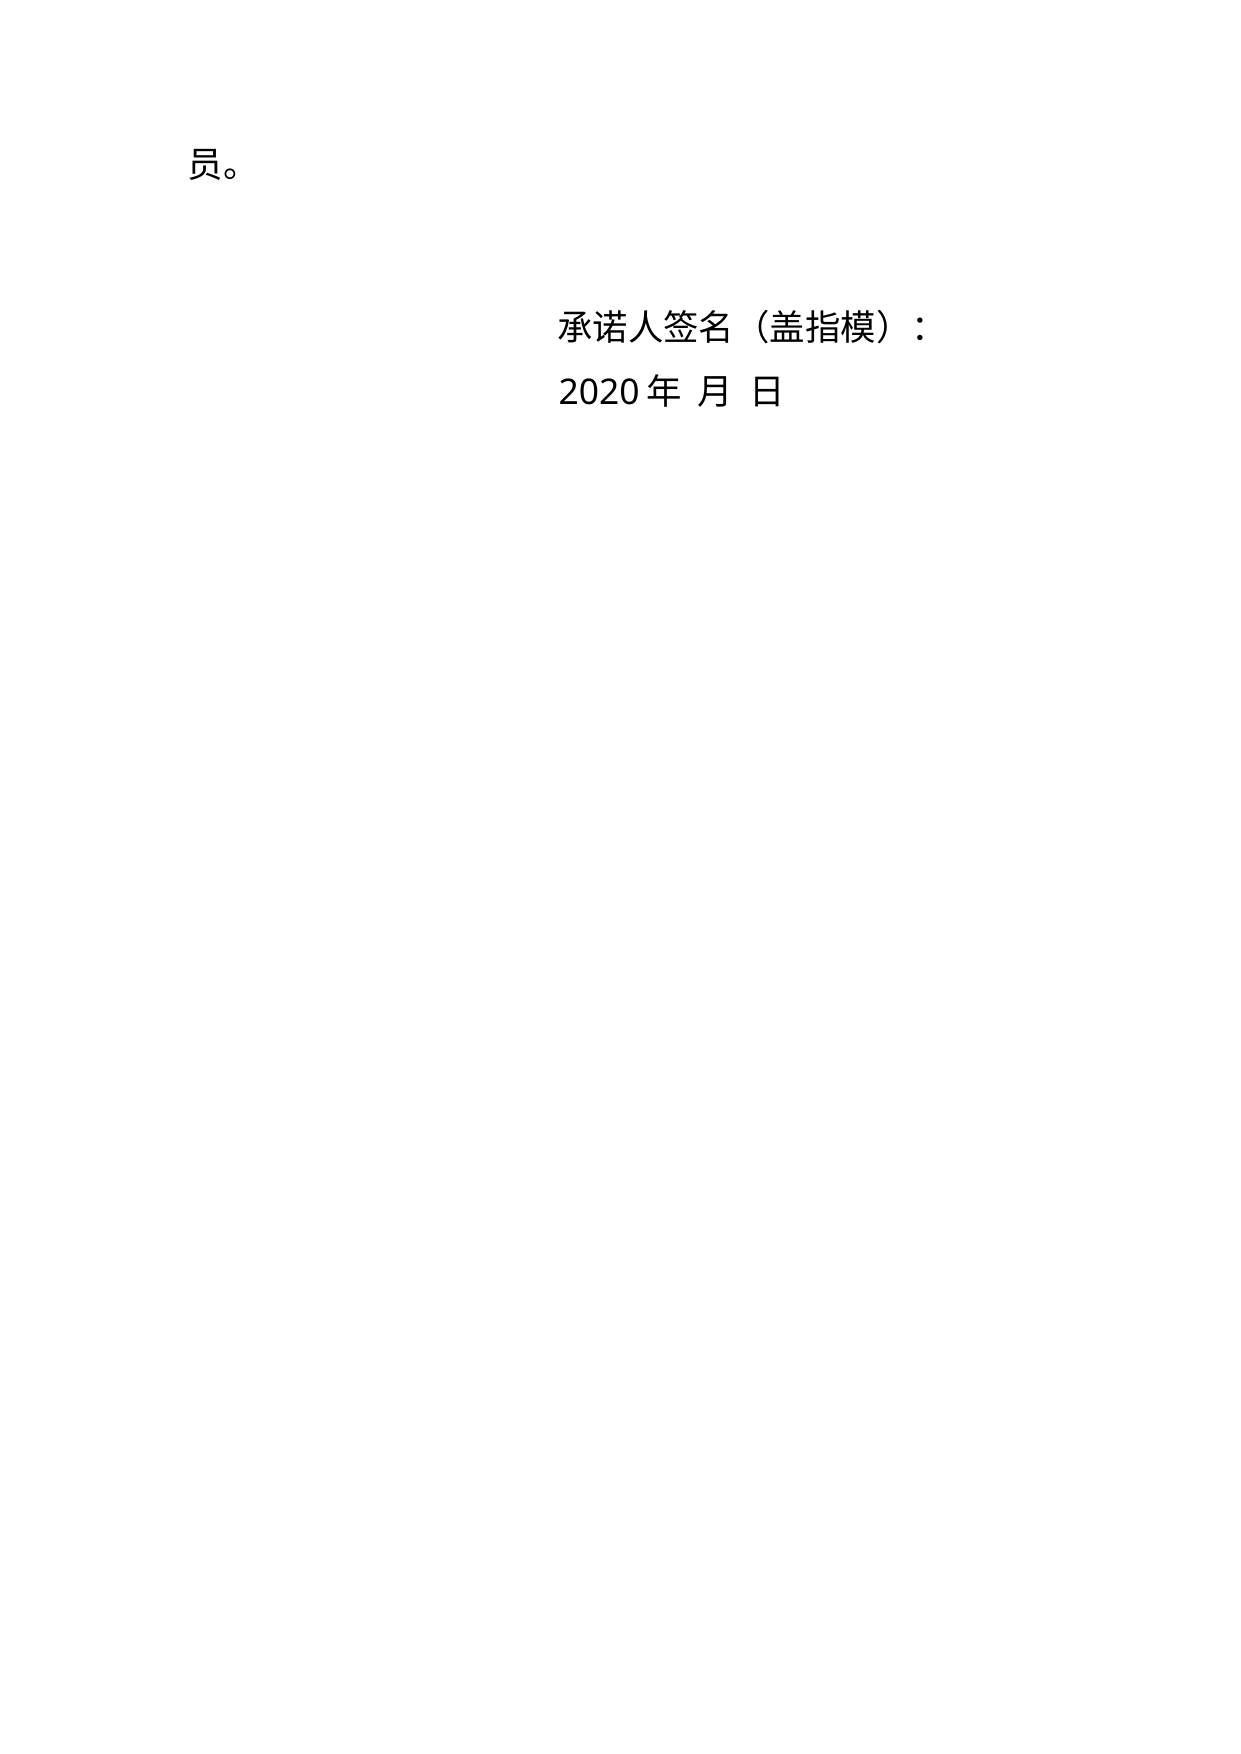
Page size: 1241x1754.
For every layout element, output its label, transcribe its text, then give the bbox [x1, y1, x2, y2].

text 承诺人签名（盖指模）： [187, 292, 946, 357]
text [187, 129, 1053, 194]
text 2020年 月 日 [187, 357, 946, 422]
